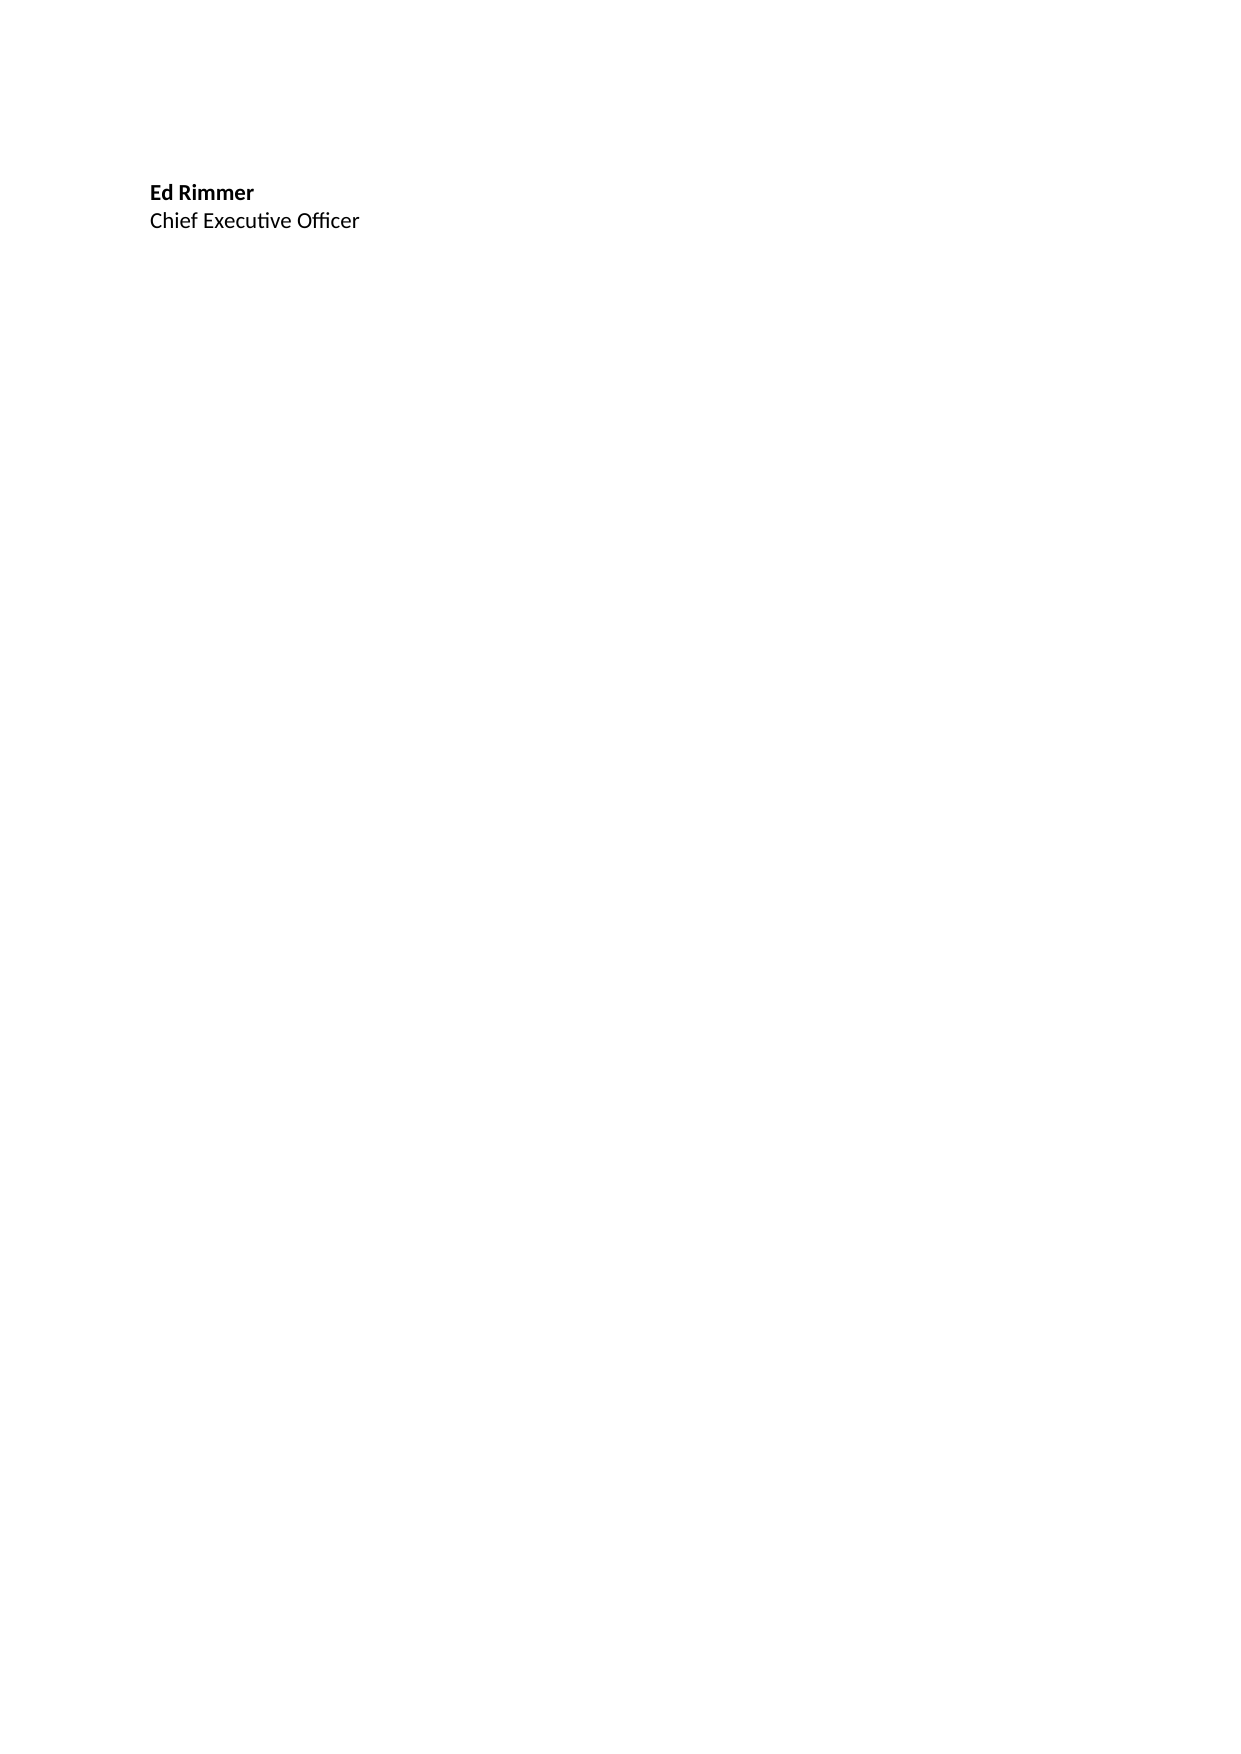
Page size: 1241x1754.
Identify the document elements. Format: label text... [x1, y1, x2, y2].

text Ed Rimmer [150, 178, 1124, 206]
text Chief Executive Officer [150, 206, 1124, 234]
